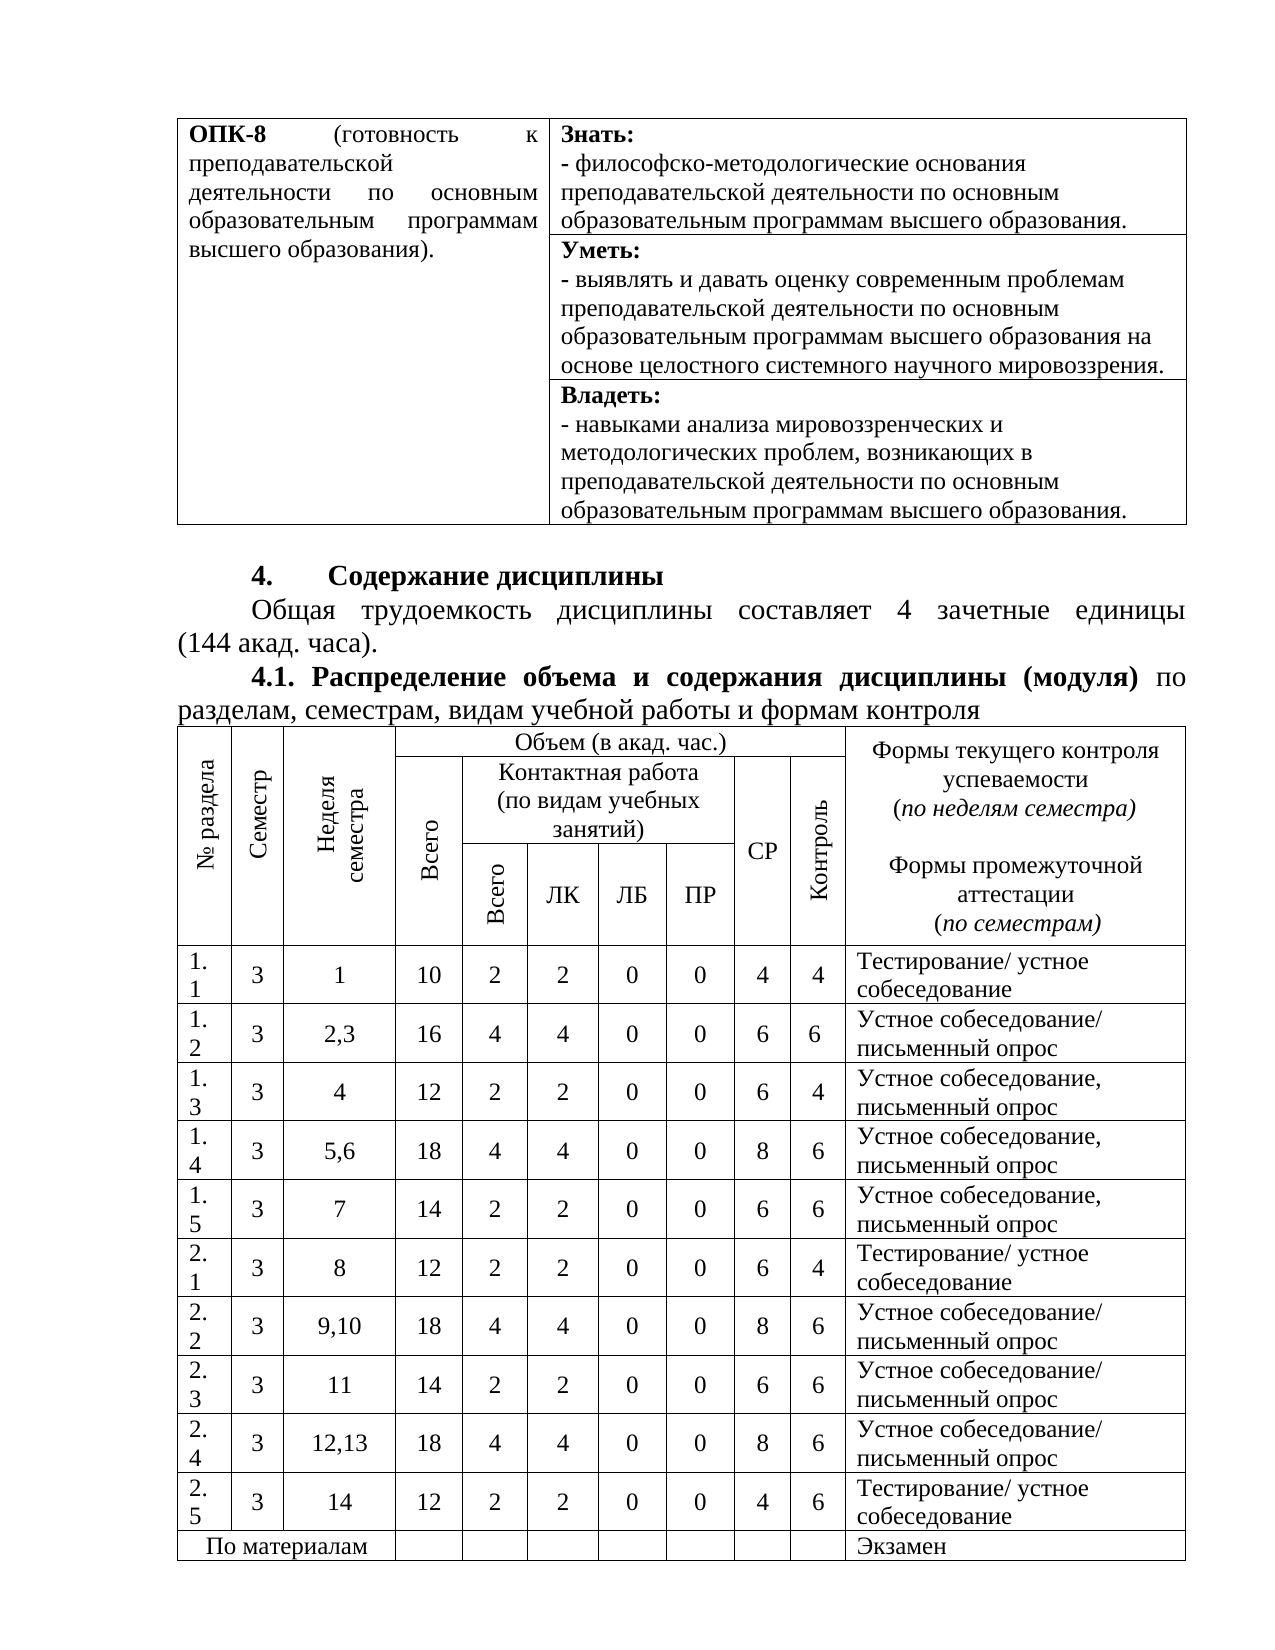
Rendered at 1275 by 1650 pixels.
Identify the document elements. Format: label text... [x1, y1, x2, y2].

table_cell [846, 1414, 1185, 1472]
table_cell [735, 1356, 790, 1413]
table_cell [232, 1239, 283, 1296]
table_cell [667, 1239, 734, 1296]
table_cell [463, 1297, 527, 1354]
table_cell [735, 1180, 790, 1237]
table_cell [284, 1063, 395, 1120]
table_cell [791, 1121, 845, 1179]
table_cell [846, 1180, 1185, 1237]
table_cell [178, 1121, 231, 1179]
text 4.1. Распределение объема и содержания дисциплины (модуля) по разделам, семестрам, видам учебной работы и формам контроля [177, 659, 1186, 726]
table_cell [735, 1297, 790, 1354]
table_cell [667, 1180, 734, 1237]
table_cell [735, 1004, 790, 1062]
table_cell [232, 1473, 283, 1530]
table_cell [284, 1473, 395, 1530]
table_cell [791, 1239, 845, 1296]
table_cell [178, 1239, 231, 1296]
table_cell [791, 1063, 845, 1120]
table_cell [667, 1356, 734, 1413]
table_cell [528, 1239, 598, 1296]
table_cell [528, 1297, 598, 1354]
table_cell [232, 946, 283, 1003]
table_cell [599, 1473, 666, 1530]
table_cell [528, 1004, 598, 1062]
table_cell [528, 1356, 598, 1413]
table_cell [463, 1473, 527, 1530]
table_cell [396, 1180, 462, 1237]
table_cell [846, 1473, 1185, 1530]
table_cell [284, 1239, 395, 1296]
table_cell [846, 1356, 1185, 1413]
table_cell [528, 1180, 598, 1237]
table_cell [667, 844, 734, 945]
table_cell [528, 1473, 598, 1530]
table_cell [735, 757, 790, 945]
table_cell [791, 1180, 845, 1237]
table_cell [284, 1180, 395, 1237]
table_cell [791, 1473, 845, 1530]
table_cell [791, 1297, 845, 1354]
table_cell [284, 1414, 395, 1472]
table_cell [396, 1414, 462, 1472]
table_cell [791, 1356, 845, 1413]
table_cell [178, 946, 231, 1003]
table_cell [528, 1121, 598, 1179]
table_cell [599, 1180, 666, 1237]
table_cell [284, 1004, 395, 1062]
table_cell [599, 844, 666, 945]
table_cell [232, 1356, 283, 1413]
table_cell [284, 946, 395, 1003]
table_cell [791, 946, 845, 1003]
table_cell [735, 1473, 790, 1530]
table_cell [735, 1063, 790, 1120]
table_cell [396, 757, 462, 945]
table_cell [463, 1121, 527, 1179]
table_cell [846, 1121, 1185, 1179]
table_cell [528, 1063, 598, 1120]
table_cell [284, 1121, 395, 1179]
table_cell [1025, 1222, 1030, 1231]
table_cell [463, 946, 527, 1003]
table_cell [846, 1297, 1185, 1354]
list Содержание дисциплины [177, 558, 1186, 592]
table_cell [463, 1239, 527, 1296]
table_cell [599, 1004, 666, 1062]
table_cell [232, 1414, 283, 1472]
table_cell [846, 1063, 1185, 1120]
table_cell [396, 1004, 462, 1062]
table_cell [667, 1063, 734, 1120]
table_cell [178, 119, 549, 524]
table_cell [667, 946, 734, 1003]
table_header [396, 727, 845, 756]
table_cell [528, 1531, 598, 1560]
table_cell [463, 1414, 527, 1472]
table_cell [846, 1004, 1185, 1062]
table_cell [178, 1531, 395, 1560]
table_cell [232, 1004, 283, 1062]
text Общая трудоемкость дисциплины составляет 4 зачетные единицы (144 акад. часа). [177, 592, 1186, 659]
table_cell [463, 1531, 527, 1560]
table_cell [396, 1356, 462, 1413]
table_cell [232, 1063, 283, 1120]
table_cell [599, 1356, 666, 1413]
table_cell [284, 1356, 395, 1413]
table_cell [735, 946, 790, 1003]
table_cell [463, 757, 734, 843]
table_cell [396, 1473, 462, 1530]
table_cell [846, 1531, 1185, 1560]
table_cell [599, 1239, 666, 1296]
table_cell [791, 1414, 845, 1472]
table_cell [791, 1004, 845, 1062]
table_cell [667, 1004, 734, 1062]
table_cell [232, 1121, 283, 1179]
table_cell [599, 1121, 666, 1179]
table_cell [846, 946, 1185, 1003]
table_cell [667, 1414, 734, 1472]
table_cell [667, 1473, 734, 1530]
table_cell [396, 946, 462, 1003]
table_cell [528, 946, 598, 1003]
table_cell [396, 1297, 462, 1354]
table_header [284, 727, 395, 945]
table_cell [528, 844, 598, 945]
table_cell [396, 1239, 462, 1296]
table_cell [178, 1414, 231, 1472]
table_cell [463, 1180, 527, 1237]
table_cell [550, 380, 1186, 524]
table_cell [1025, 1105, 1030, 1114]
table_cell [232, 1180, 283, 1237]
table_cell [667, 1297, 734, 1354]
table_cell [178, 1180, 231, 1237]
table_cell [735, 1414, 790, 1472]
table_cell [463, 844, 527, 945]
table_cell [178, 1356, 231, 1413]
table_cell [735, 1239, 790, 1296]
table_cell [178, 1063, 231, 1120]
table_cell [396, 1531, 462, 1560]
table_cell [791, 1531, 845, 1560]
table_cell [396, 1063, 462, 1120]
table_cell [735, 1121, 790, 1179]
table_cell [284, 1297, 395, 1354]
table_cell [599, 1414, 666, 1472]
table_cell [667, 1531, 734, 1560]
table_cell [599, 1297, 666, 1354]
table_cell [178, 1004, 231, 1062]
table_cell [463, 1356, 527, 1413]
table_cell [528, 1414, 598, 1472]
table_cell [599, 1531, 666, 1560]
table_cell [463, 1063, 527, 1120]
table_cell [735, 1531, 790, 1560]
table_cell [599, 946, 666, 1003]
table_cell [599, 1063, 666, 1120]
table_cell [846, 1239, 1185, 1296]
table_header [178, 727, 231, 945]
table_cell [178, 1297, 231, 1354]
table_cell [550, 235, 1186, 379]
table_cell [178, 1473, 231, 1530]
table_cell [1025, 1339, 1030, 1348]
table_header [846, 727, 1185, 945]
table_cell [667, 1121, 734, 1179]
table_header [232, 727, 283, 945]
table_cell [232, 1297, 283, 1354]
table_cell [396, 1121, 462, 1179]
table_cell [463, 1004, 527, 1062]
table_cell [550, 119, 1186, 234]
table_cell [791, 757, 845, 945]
